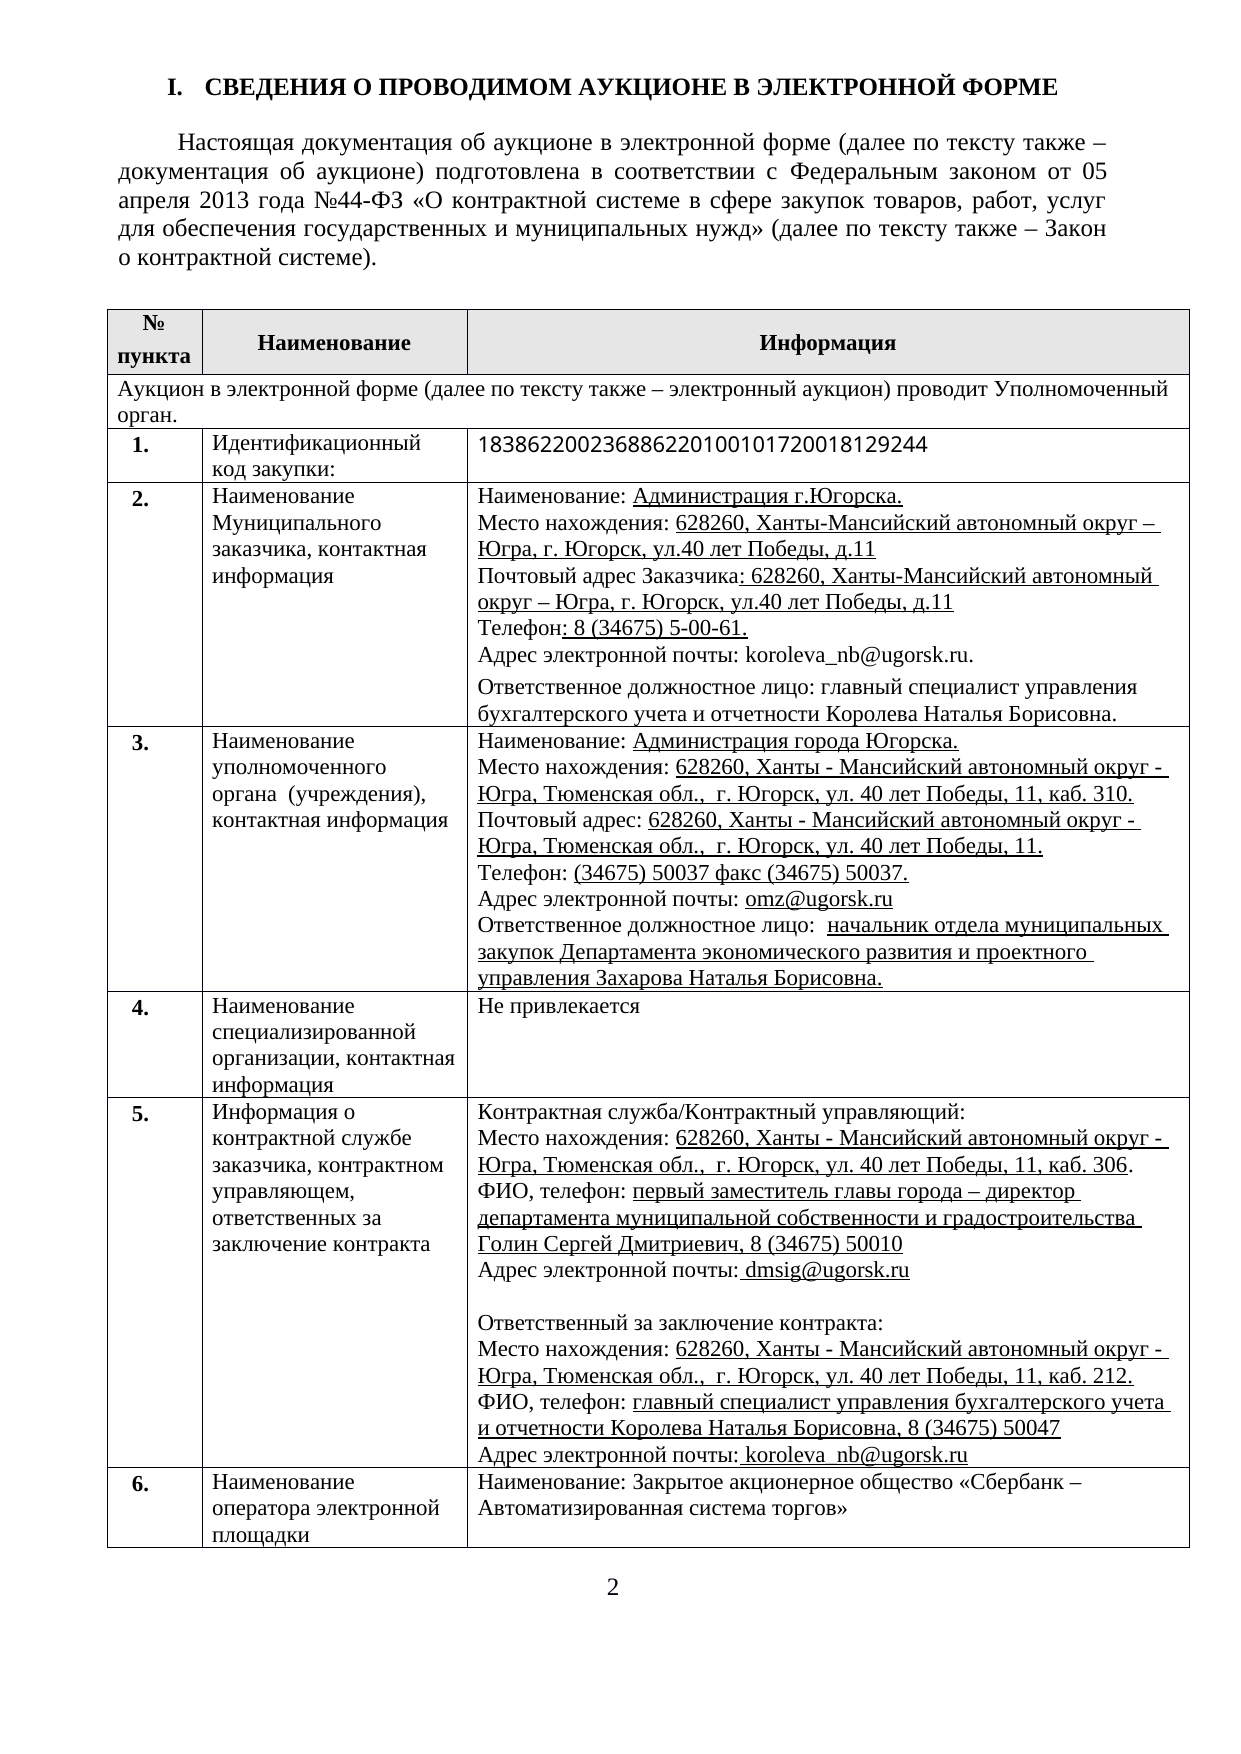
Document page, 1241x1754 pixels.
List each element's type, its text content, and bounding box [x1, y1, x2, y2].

table_cell Информация о контрактной службе заказчика, контрактном управляющем, ответственных за заключение контракта [203, 1098, 467, 1467]
table_cell Наименование Муниципального заказчика, контактная информация [203, 483, 467, 726]
table_cell [108, 992, 202, 1097]
table_cell [108, 483, 202, 726]
table_cell Аукцион в электронной форме (далее по тексту также – электронный аукцион) проводит Уполномоченный орган. [108, 375, 1189, 428]
table_cell Идентификационный код закупки: [203, 429, 467, 482]
table_cell 183862200236886220100101720018129244 [468, 429, 1189, 482]
table_cell [108, 429, 202, 482]
table_cell Наименование специализированной организации, контактная информация [203, 992, 467, 1097]
table_cell [108, 727, 202, 991]
table_cell Наименование: Администрация города Югорска. Место нахождения: 628260, Ханты - Мансийский автономный округ - Югра, Тюменская обл., г. Югорск, ул. 40 лет Победы, 11, каб. 310. Почтовый адрес: 628260, Ханты - Мансийский автономный округ - Югра, Тюменская обл., г. Югорск, ул. 40 лет Победы, 11. Телефон: (34675) 50037 факс (34675) 50037. Адрес электронной почты: omz@ugorsk.ru Ответственное должностное лицо: начальник отдела муниципальных закупок Департамента экономического развития и проектного управления Захарова Наталья Борисовна. [468, 727, 1189, 991]
table_cell Контрактная служба/Контрактный управляющий: Место нахождения: 628260, Ханты - Мансийский автономный округ - Югра, Тюменская обл., г. Югорск, ул. 40 лет Победы, 11, каб. 306. ФИО, телефон: первый заместитель главы города – директор департамента муниципальной собственности и градостроительства Голин Сергей Дмитриевич, 8 (34675) 50010 Адрес электронной почты: dmsig@ugorsk.ru Ответственный за заключение контракта: Место нахождения: 628260, Ханты - Мансийский автономный округ - Югра, Тюменская обл., г. Югорск, ул. 40 лет Победы, 11, каб. 212. ФИО, телефон: главный специалист управления бухгалтерского учета и отчетности Королева Наталья Борисовна, 8 (34675) 50047 Адрес электронной почты: koroleva_nb@ugorsk.ru [468, 1098, 1189, 1467]
table_header Информация [468, 310, 1189, 374]
table_header № пункта [108, 310, 202, 374]
table_cell [108, 1468, 202, 1547]
list СВЕДЕНИЯ О ПРОВОДИМОМ АУКЦИОНЕ В ЭЛЕКТРОННОЙ ФОРМЕ [118, 72, 1107, 100]
table_header Наименование [203, 310, 467, 374]
table_cell Наименование: Администрация г.Югорска. Место нахождения: 628260, Ханты-Мансийский автономный округ – Югра, г. Югорск, ул.40 лет Победы, д.11 Почтовый адрес Заказчика: 628260, Ханты-Мансийский автономный округ – Югра, г. Югорск, ул.40 лет Победы, д.11 Телефон: 8 (34675) 5-00-61. Адрес электронной почты: koroleva_nb@ugorsk.ru. Ответственное должностное лицо: главный специалист управления бухгалтерского учета и отчетности Королева Наталья Борисовна. [468, 483, 1189, 726]
table_cell Наименование оператора электронной площадки [203, 1468, 467, 1547]
table_cell [108, 1098, 202, 1467]
table_cell Не привлекается [468, 992, 1189, 1097]
text Настоящая документация об аукционе в электронной форме (далее по тексту также – документация об аукционе) подготовлена в соответствии с Федеральным законом от 05 апреля 2013 года №44-ФЗ «О контрактной системе в сфере закупок товаров, работ, услуг для обеспечения государственных и муниципальных нужд» (далее по тексту также – Закон о контрактной системе). [118, 127, 1107, 271]
table_cell Наименование: Закрытое акционерное общество «Сбербанк – Автоматизированная система торгов» [468, 1468, 1189, 1547]
table_cell Наименование уполномоченного органа (учреждения), контактная информация [203, 727, 467, 991]
